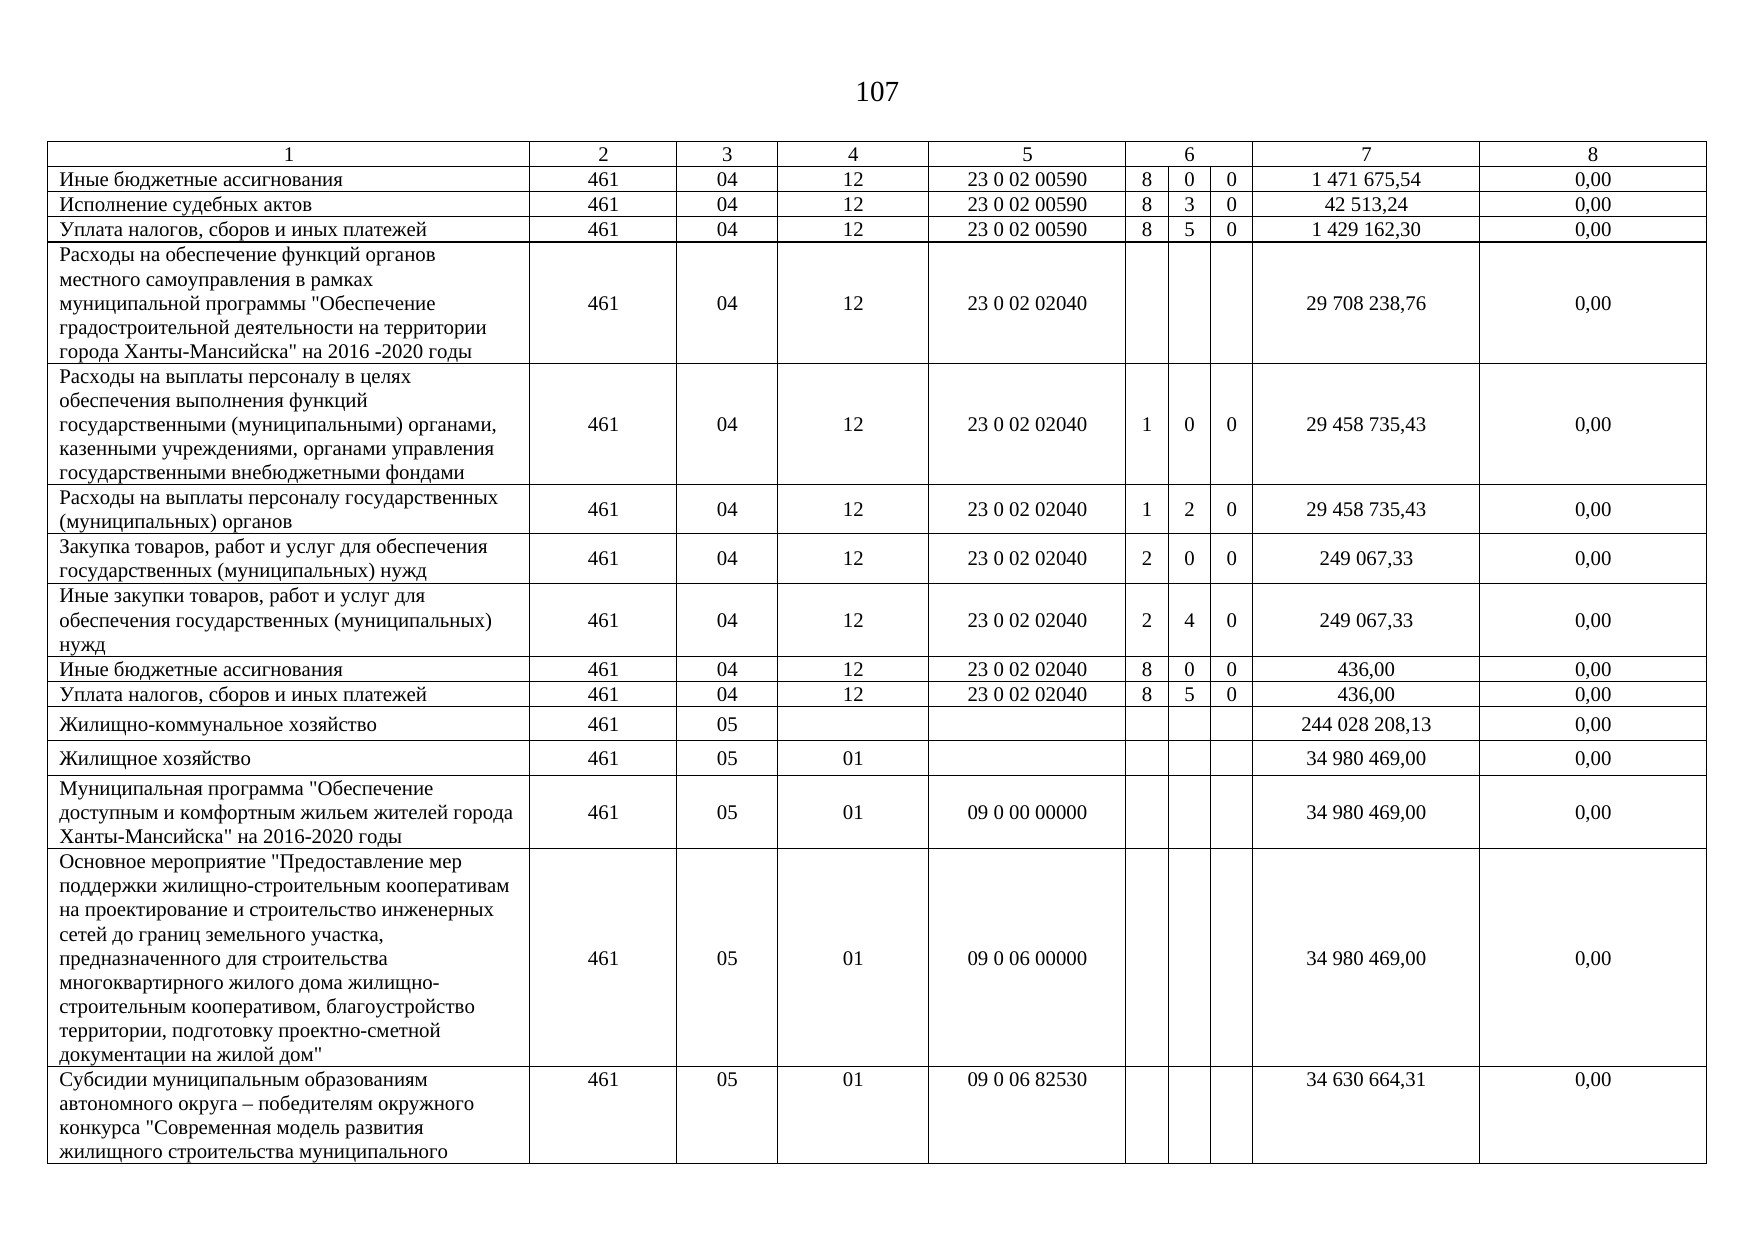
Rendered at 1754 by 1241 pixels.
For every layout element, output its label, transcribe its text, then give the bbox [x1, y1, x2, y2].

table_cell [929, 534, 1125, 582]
table_header 8 [1480, 142, 1706, 166]
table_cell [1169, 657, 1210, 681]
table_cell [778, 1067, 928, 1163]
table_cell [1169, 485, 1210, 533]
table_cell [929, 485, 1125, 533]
table_header 2 [530, 142, 676, 166]
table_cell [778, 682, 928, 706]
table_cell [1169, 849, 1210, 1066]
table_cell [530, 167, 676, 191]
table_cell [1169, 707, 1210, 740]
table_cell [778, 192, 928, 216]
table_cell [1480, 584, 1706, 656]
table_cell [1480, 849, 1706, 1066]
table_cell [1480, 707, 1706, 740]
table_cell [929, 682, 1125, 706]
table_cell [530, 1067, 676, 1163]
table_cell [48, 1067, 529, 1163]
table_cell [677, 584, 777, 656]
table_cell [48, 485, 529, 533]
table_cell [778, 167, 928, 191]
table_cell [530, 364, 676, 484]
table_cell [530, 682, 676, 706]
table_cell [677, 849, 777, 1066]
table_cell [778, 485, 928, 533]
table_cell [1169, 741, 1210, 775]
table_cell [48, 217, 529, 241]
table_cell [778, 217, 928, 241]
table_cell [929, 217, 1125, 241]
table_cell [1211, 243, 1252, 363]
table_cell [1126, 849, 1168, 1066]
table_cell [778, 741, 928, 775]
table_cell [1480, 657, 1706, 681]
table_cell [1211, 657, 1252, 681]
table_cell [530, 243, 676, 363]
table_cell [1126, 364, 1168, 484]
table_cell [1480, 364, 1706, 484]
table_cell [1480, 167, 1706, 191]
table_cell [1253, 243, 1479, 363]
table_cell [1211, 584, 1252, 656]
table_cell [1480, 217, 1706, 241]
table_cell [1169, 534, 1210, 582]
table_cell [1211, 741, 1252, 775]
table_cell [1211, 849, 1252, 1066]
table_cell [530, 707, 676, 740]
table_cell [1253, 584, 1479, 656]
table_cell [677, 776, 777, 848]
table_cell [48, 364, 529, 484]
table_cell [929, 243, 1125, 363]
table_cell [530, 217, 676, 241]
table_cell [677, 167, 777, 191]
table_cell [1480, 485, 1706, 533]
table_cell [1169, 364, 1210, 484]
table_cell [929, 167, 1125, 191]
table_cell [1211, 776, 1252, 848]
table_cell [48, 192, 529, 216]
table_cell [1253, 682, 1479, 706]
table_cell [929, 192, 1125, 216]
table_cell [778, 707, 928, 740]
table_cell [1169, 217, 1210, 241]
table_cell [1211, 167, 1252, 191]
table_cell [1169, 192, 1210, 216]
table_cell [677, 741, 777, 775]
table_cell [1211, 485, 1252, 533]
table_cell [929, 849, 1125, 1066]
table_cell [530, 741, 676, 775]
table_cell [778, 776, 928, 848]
table_header 1 [48, 142, 529, 166]
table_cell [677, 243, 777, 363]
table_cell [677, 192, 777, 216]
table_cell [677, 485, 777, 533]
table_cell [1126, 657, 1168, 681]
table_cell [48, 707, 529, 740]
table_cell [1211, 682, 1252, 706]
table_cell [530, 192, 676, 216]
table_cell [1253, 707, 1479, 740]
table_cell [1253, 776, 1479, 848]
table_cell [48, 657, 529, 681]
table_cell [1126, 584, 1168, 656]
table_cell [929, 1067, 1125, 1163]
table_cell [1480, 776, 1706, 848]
table_header 7 [1253, 142, 1479, 166]
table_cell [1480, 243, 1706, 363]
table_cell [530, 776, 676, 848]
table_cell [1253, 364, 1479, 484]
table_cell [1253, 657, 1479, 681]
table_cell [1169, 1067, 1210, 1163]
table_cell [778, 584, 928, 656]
table_header 6 [1126, 142, 1252, 166]
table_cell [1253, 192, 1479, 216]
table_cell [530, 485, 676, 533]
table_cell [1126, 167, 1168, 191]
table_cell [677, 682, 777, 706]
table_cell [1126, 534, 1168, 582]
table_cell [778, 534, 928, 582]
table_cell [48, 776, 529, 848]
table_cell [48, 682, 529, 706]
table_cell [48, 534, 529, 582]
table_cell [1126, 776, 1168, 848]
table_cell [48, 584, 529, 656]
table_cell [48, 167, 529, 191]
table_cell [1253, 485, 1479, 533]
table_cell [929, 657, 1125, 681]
table_header 5 [929, 142, 1125, 166]
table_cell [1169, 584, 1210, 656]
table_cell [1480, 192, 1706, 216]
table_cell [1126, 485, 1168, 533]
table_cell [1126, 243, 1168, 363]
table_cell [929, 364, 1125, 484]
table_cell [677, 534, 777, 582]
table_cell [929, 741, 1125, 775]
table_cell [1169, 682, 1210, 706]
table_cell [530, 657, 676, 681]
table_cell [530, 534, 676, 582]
table_header 3 [677, 142, 777, 166]
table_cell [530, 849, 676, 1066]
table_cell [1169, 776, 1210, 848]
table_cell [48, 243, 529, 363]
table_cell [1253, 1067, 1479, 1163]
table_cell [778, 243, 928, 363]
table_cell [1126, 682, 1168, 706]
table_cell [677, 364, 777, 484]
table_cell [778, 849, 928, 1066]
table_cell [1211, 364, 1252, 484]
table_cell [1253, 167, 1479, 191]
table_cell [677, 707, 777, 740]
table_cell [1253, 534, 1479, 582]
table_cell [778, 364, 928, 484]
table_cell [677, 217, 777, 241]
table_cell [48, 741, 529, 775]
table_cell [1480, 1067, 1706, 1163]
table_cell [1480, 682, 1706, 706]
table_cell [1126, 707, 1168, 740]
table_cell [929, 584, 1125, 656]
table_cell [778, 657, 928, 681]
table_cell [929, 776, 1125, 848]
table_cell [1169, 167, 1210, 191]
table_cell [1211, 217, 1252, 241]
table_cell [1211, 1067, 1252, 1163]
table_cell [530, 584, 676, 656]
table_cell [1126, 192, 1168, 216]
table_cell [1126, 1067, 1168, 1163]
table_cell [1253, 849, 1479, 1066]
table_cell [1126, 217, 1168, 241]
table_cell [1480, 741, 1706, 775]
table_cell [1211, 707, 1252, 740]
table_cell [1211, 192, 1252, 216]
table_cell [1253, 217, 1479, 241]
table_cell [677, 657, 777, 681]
table_header 4 [778, 142, 928, 166]
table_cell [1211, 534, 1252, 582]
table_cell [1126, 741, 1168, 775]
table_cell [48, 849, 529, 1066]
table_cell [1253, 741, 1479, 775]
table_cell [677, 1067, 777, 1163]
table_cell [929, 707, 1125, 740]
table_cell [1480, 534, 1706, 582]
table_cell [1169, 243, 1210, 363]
